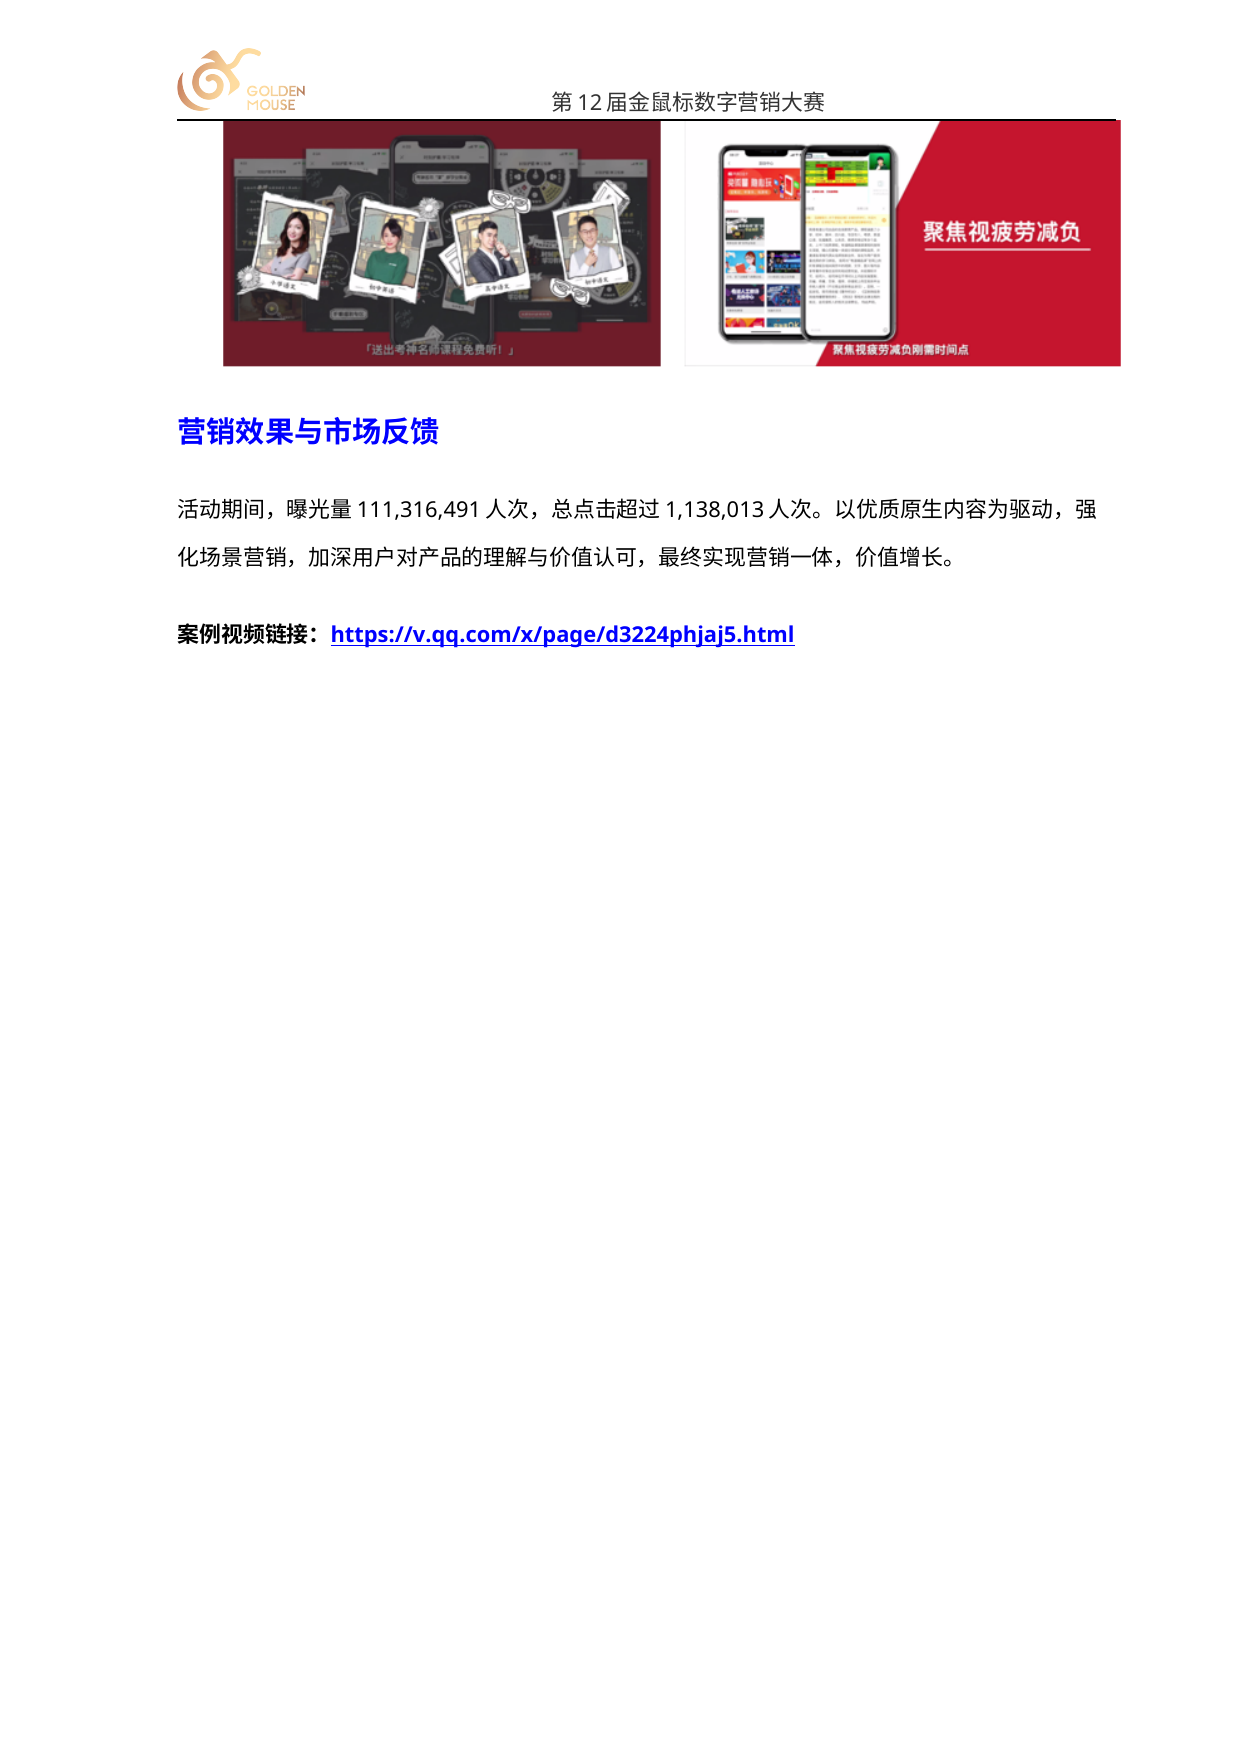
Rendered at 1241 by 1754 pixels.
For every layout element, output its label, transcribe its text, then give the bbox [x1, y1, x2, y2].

picture [177, 48, 305, 111]
picture [202, 120, 1141, 379]
text 案例视频链接：https://v.qq.com/x/page/d3224phjaj5.html [177, 604, 1116, 652]
text 营销效果与市场反馈 [177, 408, 1116, 450]
text 活动期间，曝光量111,316,491人次，总点击超过1,138,013人次。以优质原生内容为驱动，强化场景营销，加深用户对产品的理解与价值认可，最终实现营销一体，价值增长。 [177, 479, 1116, 575]
